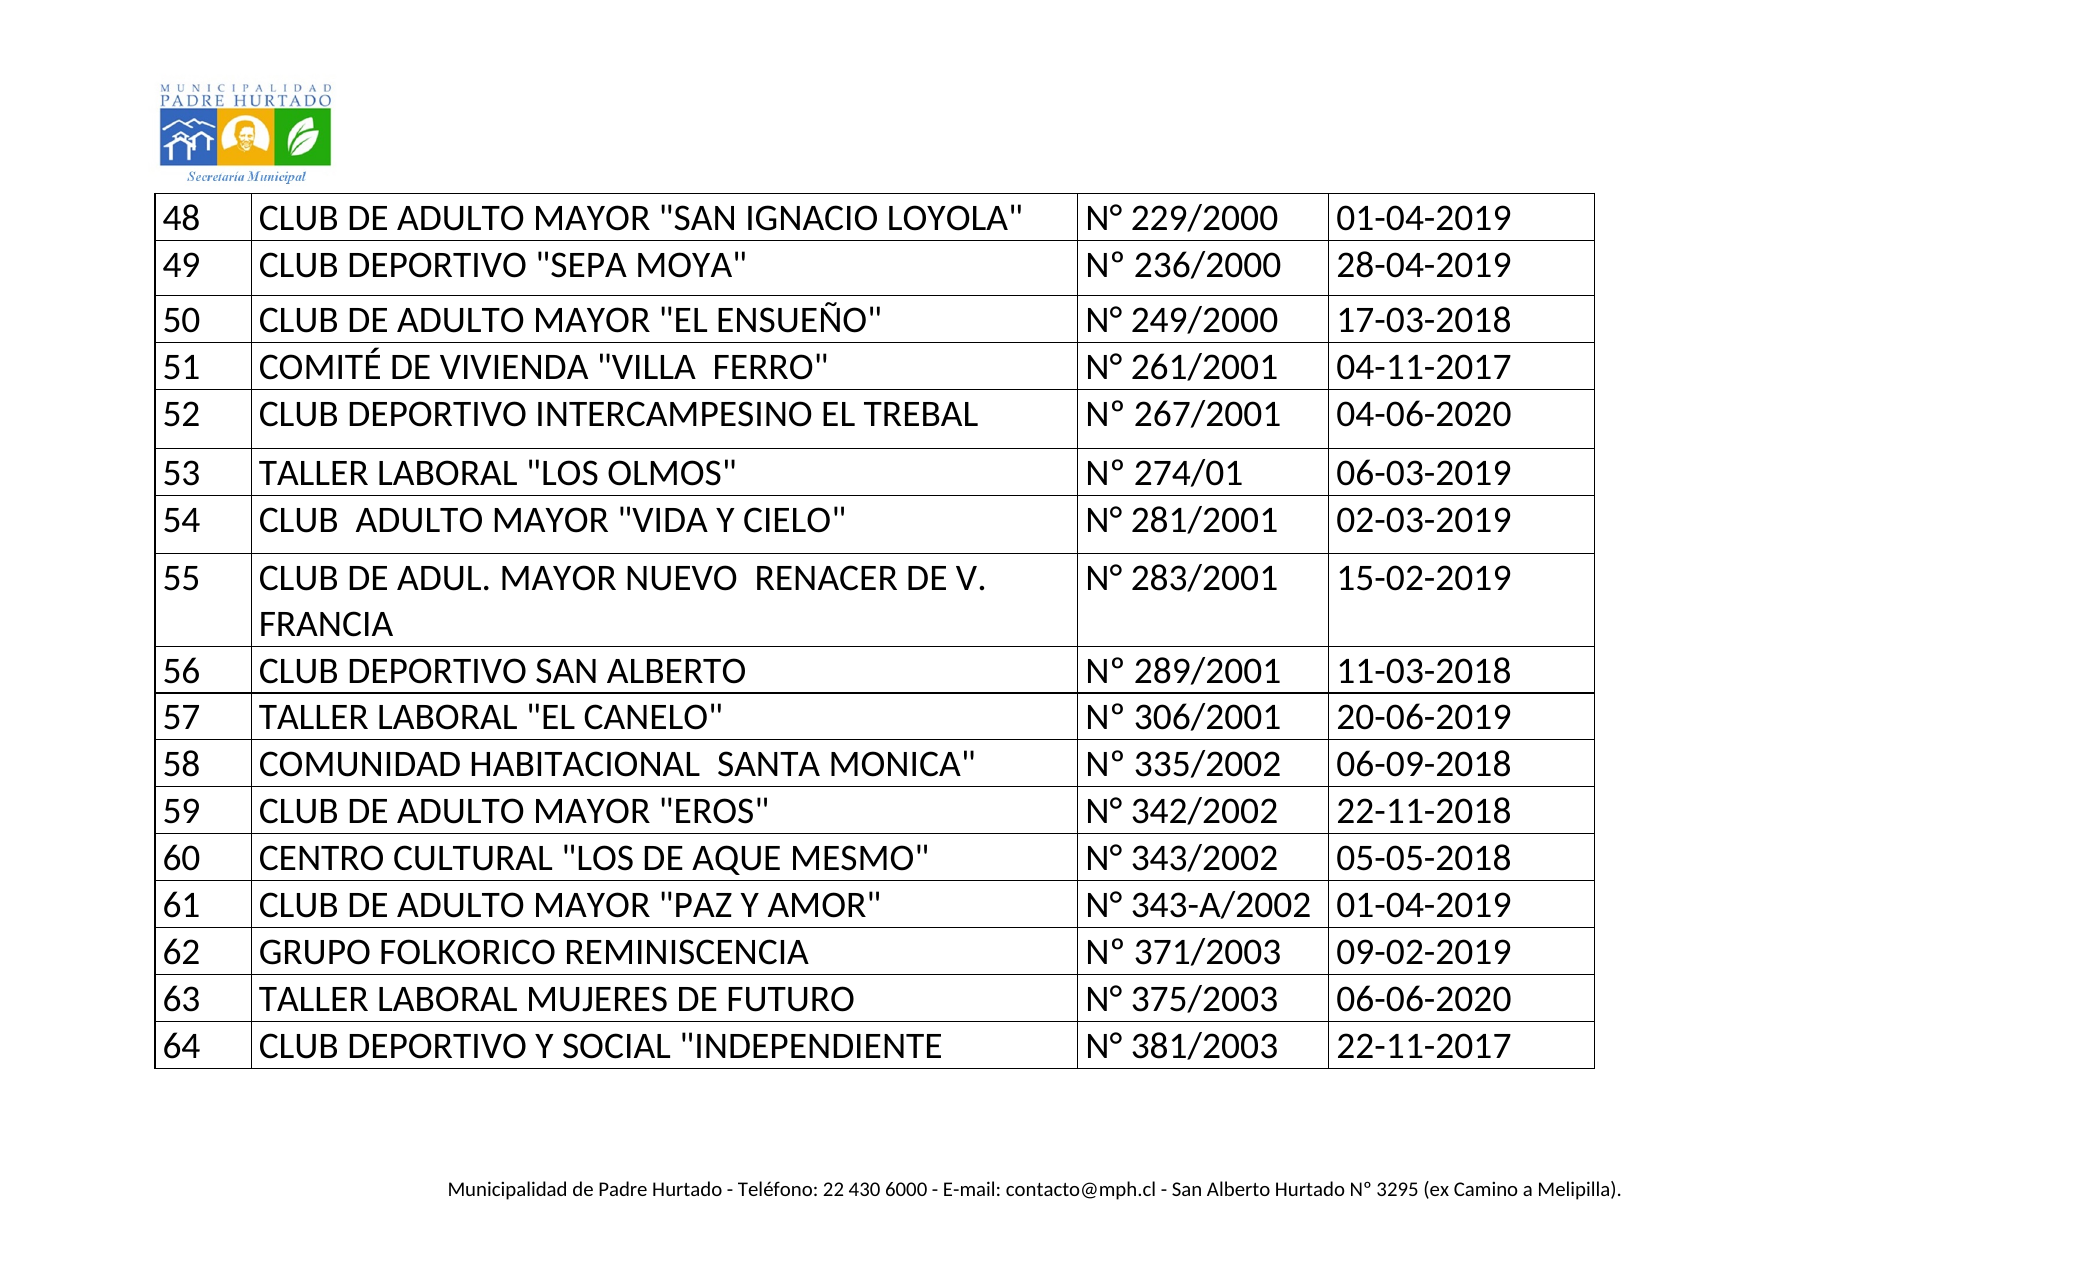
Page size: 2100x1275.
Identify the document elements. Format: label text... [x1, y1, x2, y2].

table_cell 53 [156, 449, 251, 495]
table_cell 60 [156, 834, 251, 880]
table_cell 02-03-2019 [1329, 496, 1594, 553]
table_cell N° 343-A/2002 [1078, 881, 1328, 927]
table_cell CLUB DEPORTIVO SAN ALBERTO [252, 647, 1077, 692]
table_cell 64 [156, 1022, 251, 1067]
table_cell 05-05-2018 [1329, 834, 1594, 880]
table_cell 22-11-2017 [1329, 1022, 1594, 1067]
table_cell 54 [156, 496, 251, 553]
table_cell 49 [156, 241, 251, 295]
table_cell 06-03-2019 [1329, 449, 1594, 495]
table_cell N° 343/2002 [1078, 834, 1328, 880]
table_cell N° 229/2000 [1078, 194, 1328, 239]
table_cell CLUB DEPORTIVO "SEPA MOYA" [252, 241, 1077, 295]
table_cell 01-04-2019 [1329, 881, 1594, 927]
table_cell CLUB DE ADULTO MAYOR "EROS" [252, 787, 1077, 833]
table_cell N° 249/2000 [1078, 296, 1328, 342]
table_cell 06-09-2018 [1329, 740, 1594, 786]
table_cell N° 281/2001 [1078, 496, 1328, 553]
table_cell CLUB DE ADULTO MAYOR "SAN IGNACIO LOYOLA" [252, 194, 1077, 239]
table_cell Nº 289/2001 [1078, 647, 1328, 692]
table_cell 06-06-2020 [1329, 975, 1594, 1021]
table_cell CENTRO CULTURAL "LOS DE AQUE MESMO" [252, 834, 1077, 880]
table_cell N° 283/2001 [1078, 554, 1328, 646]
table_cell 63 [156, 975, 251, 1021]
table_cell 15-02-2019 [1329, 554, 1594, 646]
table_cell CLUB ADULTO MAYOR "VIDA Y CIELO" [252, 496, 1077, 553]
table_cell 22-11-2018 [1329, 787, 1594, 833]
table_cell Nº 306/2001 [1078, 694, 1328, 739]
table_cell 48 [156, 194, 251, 239]
table_cell Nº 335/2002 [1078, 740, 1328, 786]
table_cell GRUPO FOLKORICO REMINISCENCIA [252, 928, 1077, 974]
table_cell CLUB DE ADULTO MAYOR "EL ENSUEÑO" [252, 296, 1077, 342]
table_cell N° 381/2003 [1078, 1022, 1328, 1067]
table_cell 62 [156, 928, 251, 974]
table_cell TALLER LABORAL MUJERES DE FUTURO [252, 975, 1077, 1021]
table_cell 59 [156, 787, 251, 833]
table_cell Nº 274/01 [1078, 449, 1328, 495]
table_cell CLUB DEPORTIVO INTERCAMPESINO EL TREBAL [252, 390, 1077, 448]
table_cell TALLER LABORAL "LOS OLMOS" [252, 449, 1077, 495]
table_cell 04-11-2017 [1329, 343, 1594, 389]
table_cell 51 [156, 343, 251, 389]
table_cell 58 [156, 740, 251, 786]
table_cell 61 [156, 881, 251, 927]
table_cell 50 [156, 296, 251, 342]
table_cell 28-04-2019 [1329, 241, 1594, 295]
table_cell 57 [156, 694, 251, 739]
table_cell 55 [156, 554, 251, 646]
table_cell CLUB DEPORTIVO Y SOCIAL "INDEPENDIENTE CHILOE" [252, 1022, 1077, 1067]
table_cell COMUNIDAD HABITACIONAL SANTA MONICA" [252, 740, 1077, 786]
table_cell TALLER LABORAL "EL CANELO" [252, 694, 1077, 739]
table_cell CLUB DE ADULTO MAYOR "PAZ Y AMOR" [252, 881, 1077, 927]
table_cell N° 375/2003 [1078, 975, 1328, 1021]
table_cell N° 342/2002 [1078, 787, 1328, 833]
table_cell 56 [156, 647, 251, 692]
table_cell 01-04-2019 [1329, 194, 1594, 239]
table_cell 04-06-2020 [1329, 390, 1594, 448]
table_cell CLUB DE ADUL. MAYOR NUEVO RENACER DE V. FRANCIA [252, 554, 1077, 646]
table_cell 52 [156, 390, 251, 448]
table_cell N° 261/2001 [1078, 343, 1328, 389]
table_cell 17-03-2018 [1329, 296, 1594, 342]
table_cell 11-03-2018 [1329, 647, 1594, 692]
table_cell 20-06-2019 [1329, 694, 1594, 739]
picture [147, 73, 345, 193]
table_cell 09-02-2019 [1329, 928, 1594, 974]
table_cell Nº 371/2003 [1078, 928, 1328, 974]
table_cell Nº 267/2001 [1078, 390, 1328, 448]
table_cell COMITÉ DE VIVIENDA "VILLA FERRO" [252, 343, 1077, 389]
table_cell Nº 236/2000 [1078, 241, 1328, 295]
